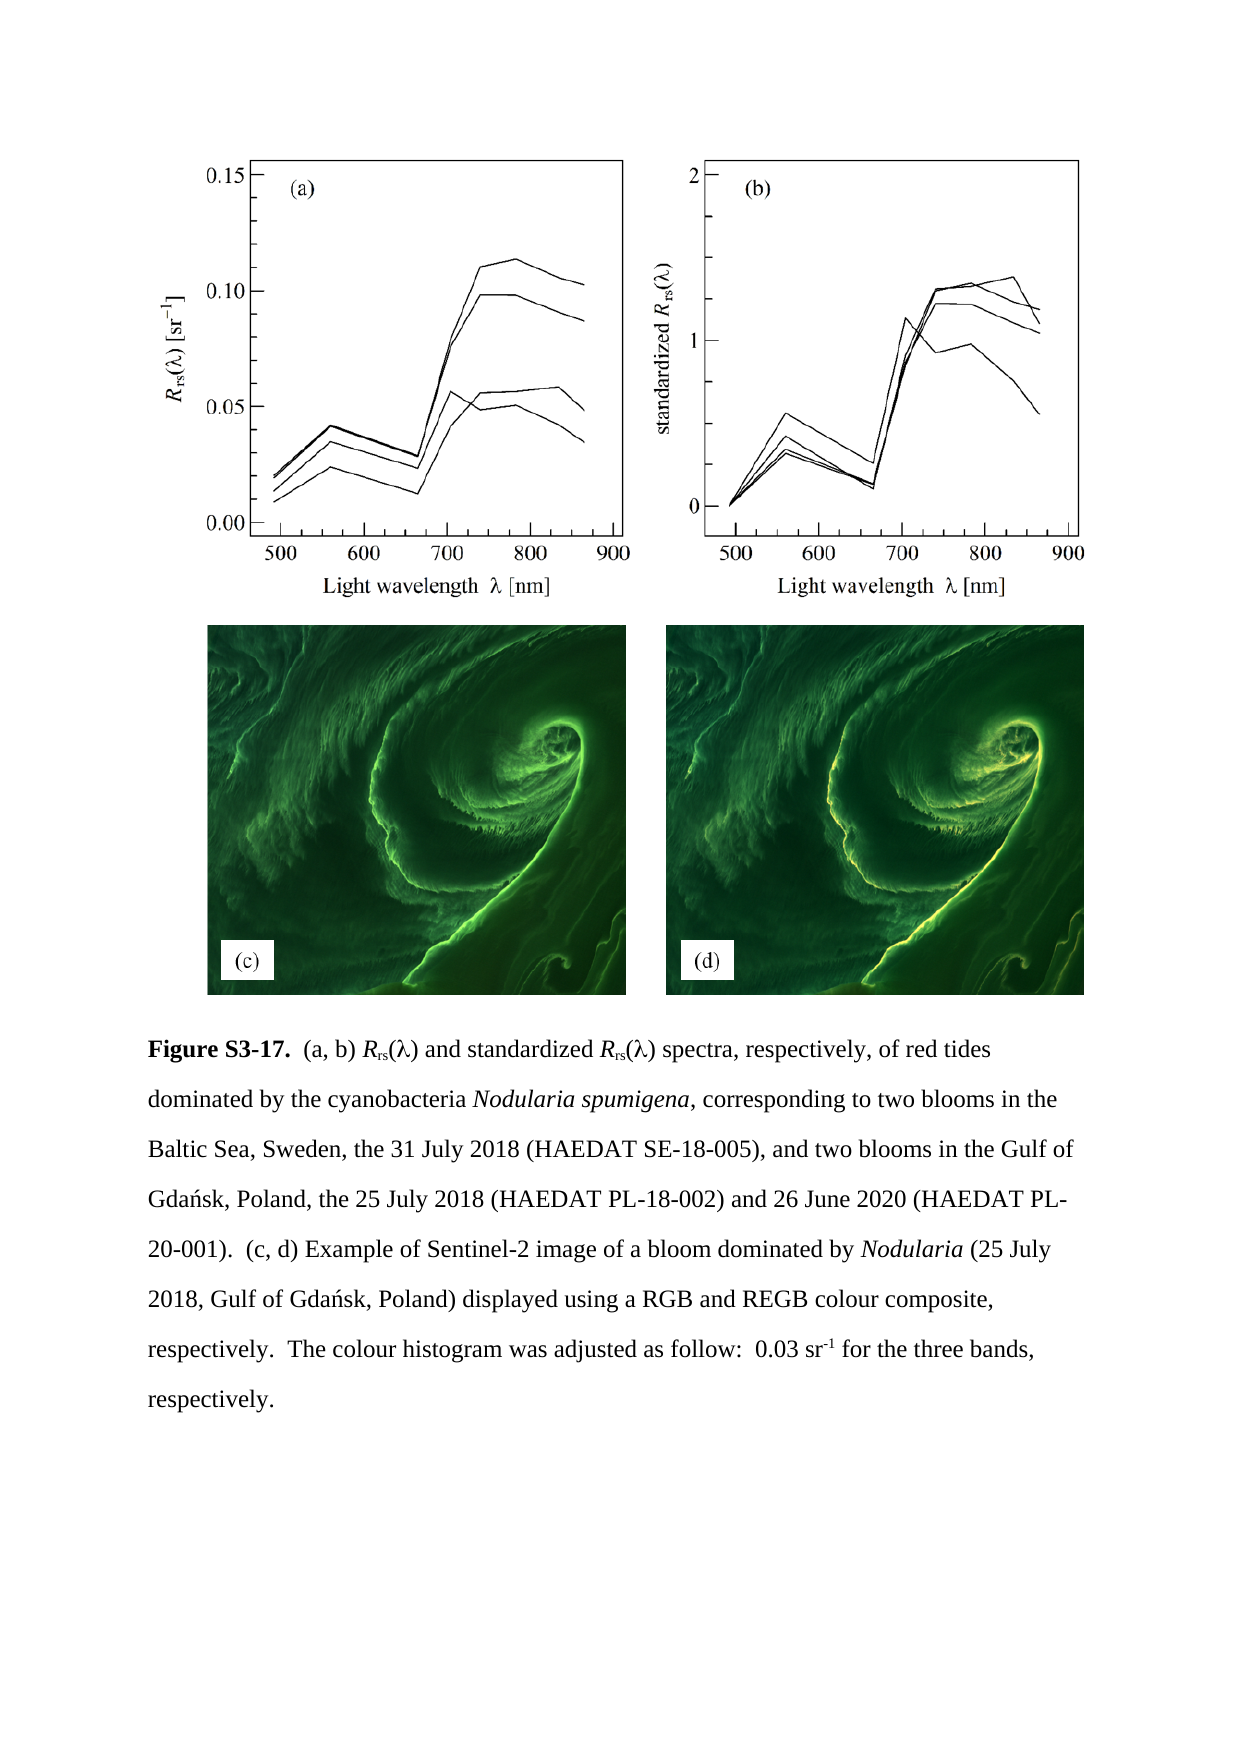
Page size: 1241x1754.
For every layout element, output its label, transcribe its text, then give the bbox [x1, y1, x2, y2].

picture [147, 147, 1093, 1018]
text Figure S3-17. (a, b) Rrs() and standardized Rrs() spectra, respectively, of red tides dominated by the cyanobacteria Nodularia spumigena, corresponding to two blooms in the Baltic Sea, Sweden, the 31 July 2018 (HAEDAT SE-18-005), and two blooms in the Gulf of Gdańsk, Poland, the 25 July 2018 (HAEDAT PL-18-002) and 26 June 2020 (HAEDAT PL-20-001). (c, d) Example of Sentinel-2 image of a bloom dominated by Nodularia (25 July 2018, Gulf of Gdańsk, Poland) displayed using a RGB and REGB colour composite, respectively. The colour histogram was adjusted as follow: 0.03 sr-1 for the three bands, respectively. [148, 1018, 1093, 1418]
